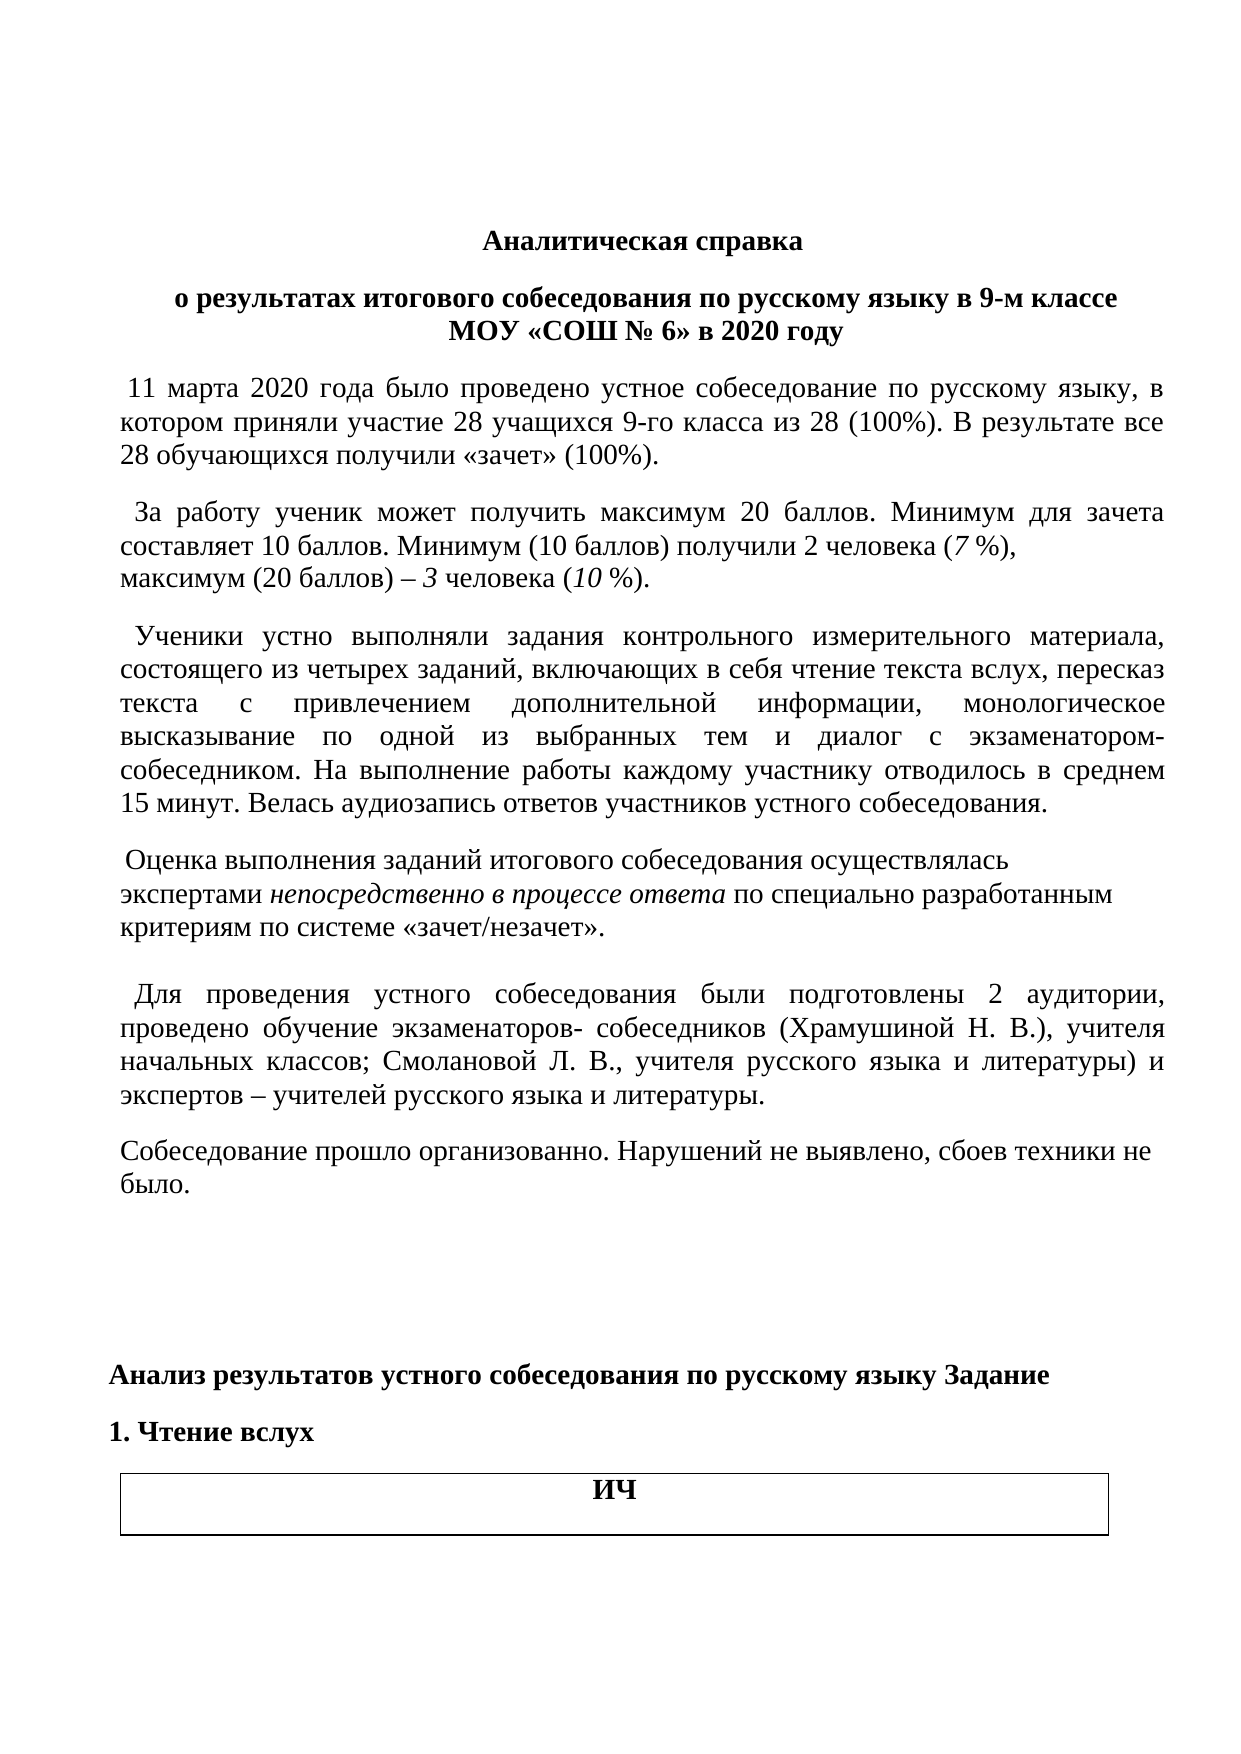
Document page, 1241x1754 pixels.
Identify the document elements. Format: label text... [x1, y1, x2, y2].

subtitle Аналитическая справка [167, 223, 1118, 257]
text 11 марта 2020 года было проведено устное собеседование по русскому языку, в котором приняли участие 28 учащихся 9-го класса из 28 (100%). В результате все 28 обучающихся получили «зачет» (100%). [120, 370, 1165, 471]
text За работу ученик может получить максимум 20 баллов. Минимум для зачета составляет 10 баллов. Минимум (10 баллов) получили 2 человека (7 %), [120, 494, 1166, 561]
text o результатах итогового собеседования по русскому языку в 9-м классе МОУ «СОШ № 6» в 2020 году [174, 281, 1118, 347]
text Собеседование прошло организованно. Нарушений не выявлено, сбоев техники не было. [120, 1134, 1178, 1200]
subtitle Анализ результатов устного собеседования по русскому языку Задание 1. Чтение вслух [108, 1357, 1062, 1448]
text Оценка выполнения заданий итогового собеседования осуществлялась экспертами непосредственно в процессе ответа по специально разработанным критериям по системе «зачет/незачет». [120, 842, 1114, 943]
text Ученики устно выполняли задания контрольного измерительного материала, состоящего из четырех заданий, включающих в себя чтение текста вслух, пересказ текста с привлечением дополнительной информации, монологическое высказывание по одной из выбранных тем и диалог с экзаменатором- собеседником. На выполнение работы каждому участнику отводилось в среднем 15 минут. Велась аудиозапись ответов участников устного собеседования. [120, 618, 1166, 819]
text максимум (20 баллов) – 3 человека (10 %). [120, 561, 1178, 594]
text Для проведения устного собеседования были подготовлены 2 аудитории, проведено обучение экзаменаторов- собеседников (Храмушиной Н. В.), учителя начальных классов; Смолановой Л. В., учителя русского языка и литературы) и экспертов – учителей русского языка и литературы. [120, 976, 1166, 1111]
